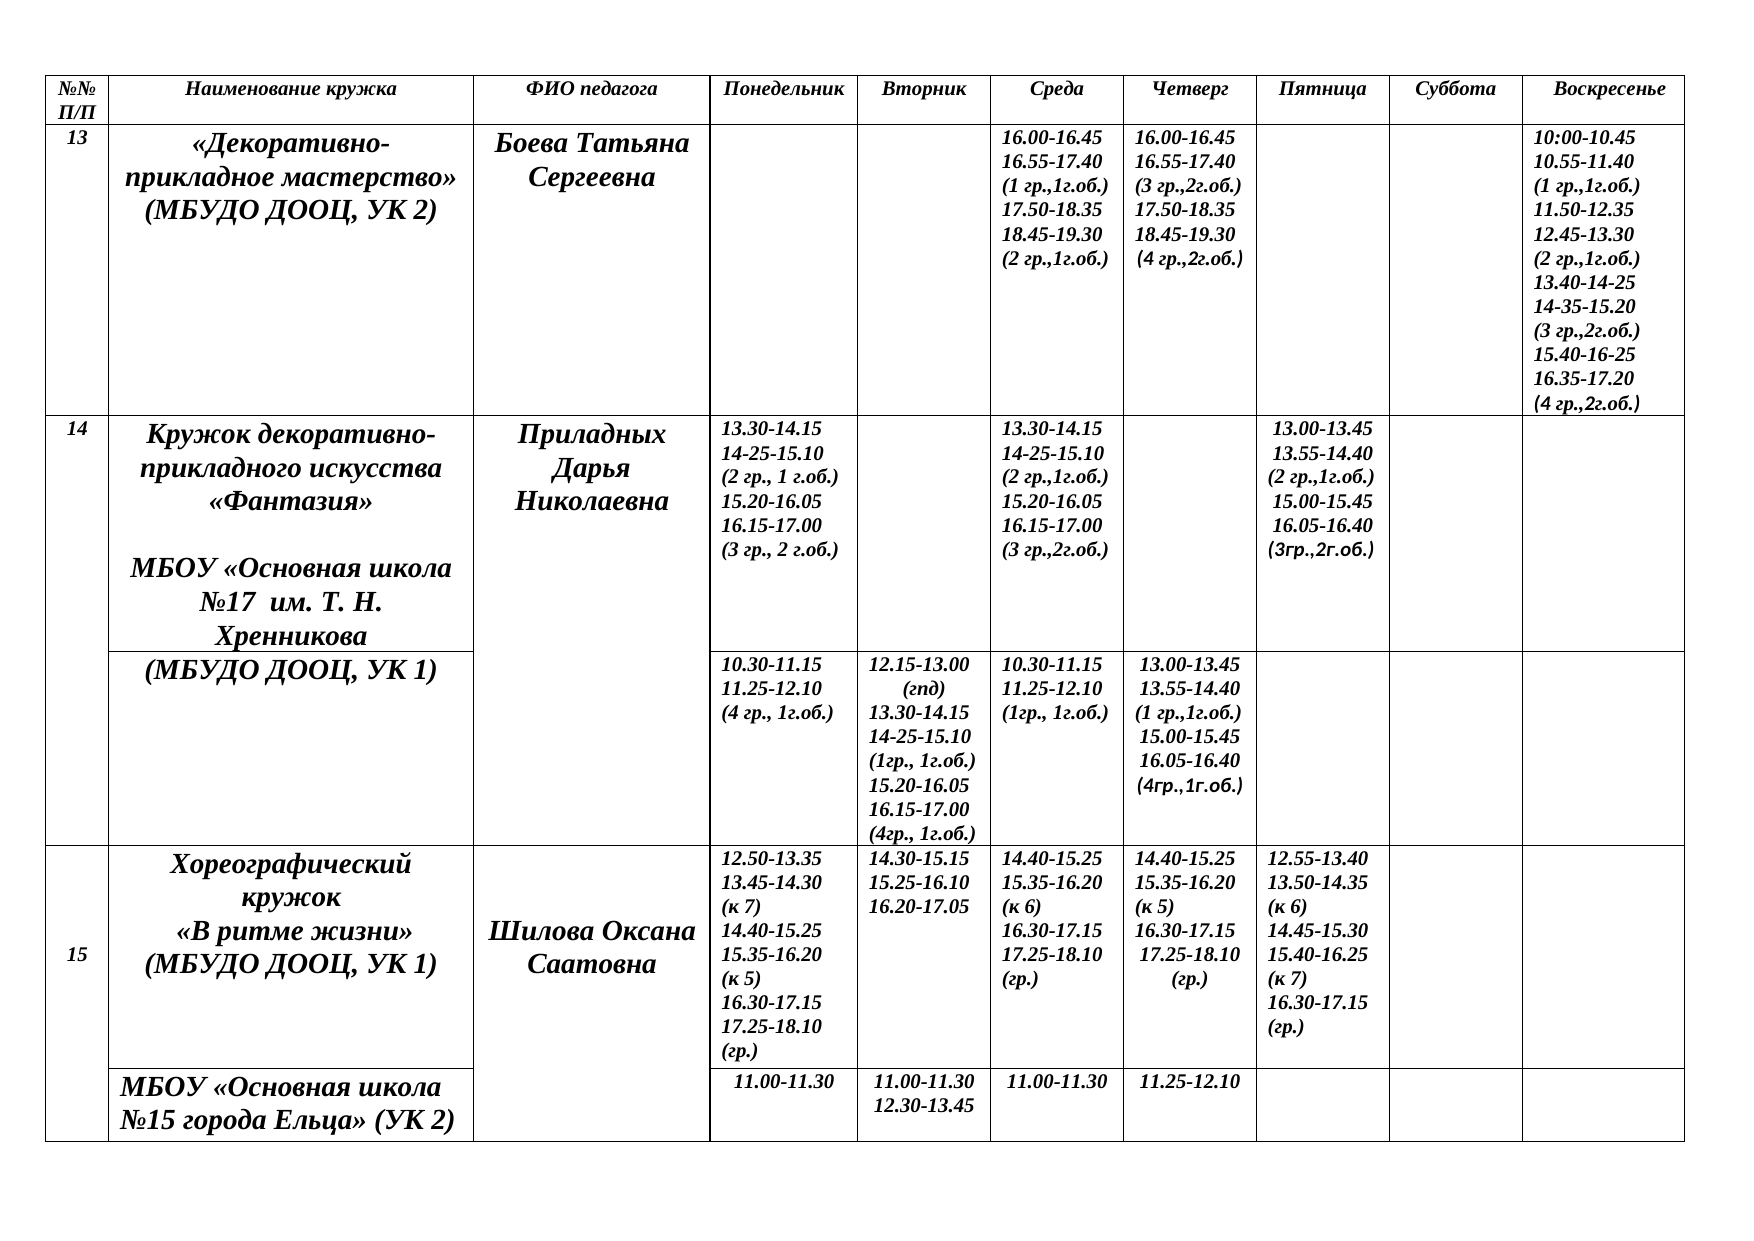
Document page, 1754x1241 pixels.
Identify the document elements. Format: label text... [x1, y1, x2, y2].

table_cell 13.30-14.15 14-25-15.10 (2 гр.,1г.об.) 15.20-16.05 16.15-17.00 (3 гр.,2г.об.) [991, 416, 1123, 651]
table_cell [1257, 125, 1389, 415]
table_cell 13.00-13.45 13.55-14.40 (2 гр.,1г.об.) 15.00-15.45 16.05-16.40 (3гр.,2г.об.) [1257, 416, 1389, 651]
table_cell [858, 125, 990, 415]
table_cell Пятница [1257, 76, 1389, 124]
table_cell 11.25-12.10 [1124, 1069, 1256, 1141]
table_cell 10.30-11.15 11.25-12.10 (1гр., 1г.об.) [991, 652, 1123, 845]
table_cell Шилова Оксана Саатовна [474, 846, 709, 1141]
table_cell №№ П/П [46, 76, 108, 124]
table_cell [858, 416, 990, 651]
table_cell [1390, 1069, 1522, 1141]
table_cell 15 [46, 846, 108, 1141]
table_cell Суббота [1390, 76, 1522, 124]
table_cell 12.15-13.00 (гпд) 13.30-14.15 14-25-15.10 (1гр., 1г.об.) 15.20-16.05 16.15-17.00 (4гр., 1г.об.) [858, 652, 990, 845]
table_cell Кружок декоративно-прикладного искусства «Фантазия» МБОУ «Основная школа №17 им. Т. Н. Хренникова [109, 416, 473, 651]
table_cell МБОУ «Основная школа №15 города Ельца» (УК 2) [109, 1069, 473, 1141]
table_cell Вторник [858, 76, 990, 124]
table_cell Хореографический кружок «В ритме жизни» (МБУДО ДООЦ, УК 1) [109, 846, 473, 1068]
table_cell 14.40-15.25 15.35-16.20 (к 5) 16.30-17.15 17.25-18.10 (гр.) [1124, 846, 1256, 1068]
table_cell 12.55-13.40 13.50-14.35 (к 6) 14.45-15.30 15.40-16.25 (к 7) 16.30-17.15 (гр.) [1257, 846, 1389, 1068]
table_cell ФИО педагога [474, 76, 709, 124]
table_cell Воскресенье [1523, 76, 1684, 124]
table_cell 13 [46, 125, 108, 415]
table_cell [1390, 416, 1522, 651]
table_cell [1257, 1069, 1389, 1141]
table_cell [1390, 652, 1522, 845]
table_cell 13.00-13.45 13.55-14.40 (1 гр.,1г.об.) 15.00-15.45 16.05-16.40 (4гр.,1г.об.) [1124, 652, 1256, 845]
table_cell 14.40-15.25 15.35-16.20 (к 6) 16.30-17.15 17.25-18.10 (гр.) [991, 846, 1123, 1068]
table_cell Приладных Дарья Николаевна [474, 416, 709, 845]
table_cell «Декоративно-прикладное мастерство» (МБУДО ДООЦ, УК 2) [109, 125, 473, 415]
table_cell [1257, 652, 1389, 845]
table_cell 14 [46, 416, 108, 845]
table_cell [1523, 1069, 1684, 1141]
table_cell Понедельник [711, 76, 857, 124]
table_cell Четверг [1124, 76, 1256, 124]
table_cell [1523, 846, 1684, 1068]
table_cell 11.00-11.30 12.30-13.45 [858, 1069, 990, 1141]
table_cell [1523, 416, 1684, 651]
table_cell Наименование кружка [109, 76, 473, 124]
table_cell [1124, 416, 1256, 651]
table_cell 10.30-11.15 11.25-12.10 (4 гр., 1г.об.) [711, 652, 857, 845]
table_cell [1390, 125, 1522, 415]
table_cell 13.30-14.15 14-25-15.10 (2 гр., 1 г.об.) 15.20-16.05 16.15-17.00 (3 гр., 2 г.об.) [711, 416, 857, 651]
table_cell 11.00-11.30 [991, 1069, 1123, 1141]
table_cell (МБУДО ДООЦ, УК 1) [109, 652, 473, 845]
table_cell Боева Татьяна Сергеевна [474, 125, 709, 415]
table_cell 16.00-16.45 16.55-17.40 (3 гр.,2г.об.) 17.50-18.35 18.45-19.30 (4 гр.,2г.об.) [1124, 125, 1256, 415]
table_cell 14.30-15.15 15.25-16.10 16.20-17.05 [858, 846, 990, 1068]
table_cell 16.00-16.45 16.55-17.40 (1 гр.,1г.об.) 17.50-18.35 18.45-19.30 (2 гр.,1г.об.) [991, 125, 1123, 415]
table_cell 10:00-10.45 10.55-11.40 (1 гр.,1г.об.) 11.50-12.35 12.45-13.30 (2 гр.,1г.об.) 13.40-14-25 14-35-15.20 (3 гр.,2г.об.) 15.40-16-25 16.35-17.20 (4 гр.,2г.об.) [1523, 125, 1684, 415]
table_cell [1390, 846, 1522, 1068]
table_cell [1523, 652, 1684, 845]
table_cell Среда [991, 76, 1123, 124]
table_cell 11.00-11.30 [711, 1069, 857, 1141]
table_cell [711, 125, 857, 415]
table_cell 12.50-13.35 13.45-14.30 (к 7) 14.40-15.25 15.35-16.20 (к 5) 16.30-17.15 17.25-18.10 (гр.) [711, 846, 857, 1068]
